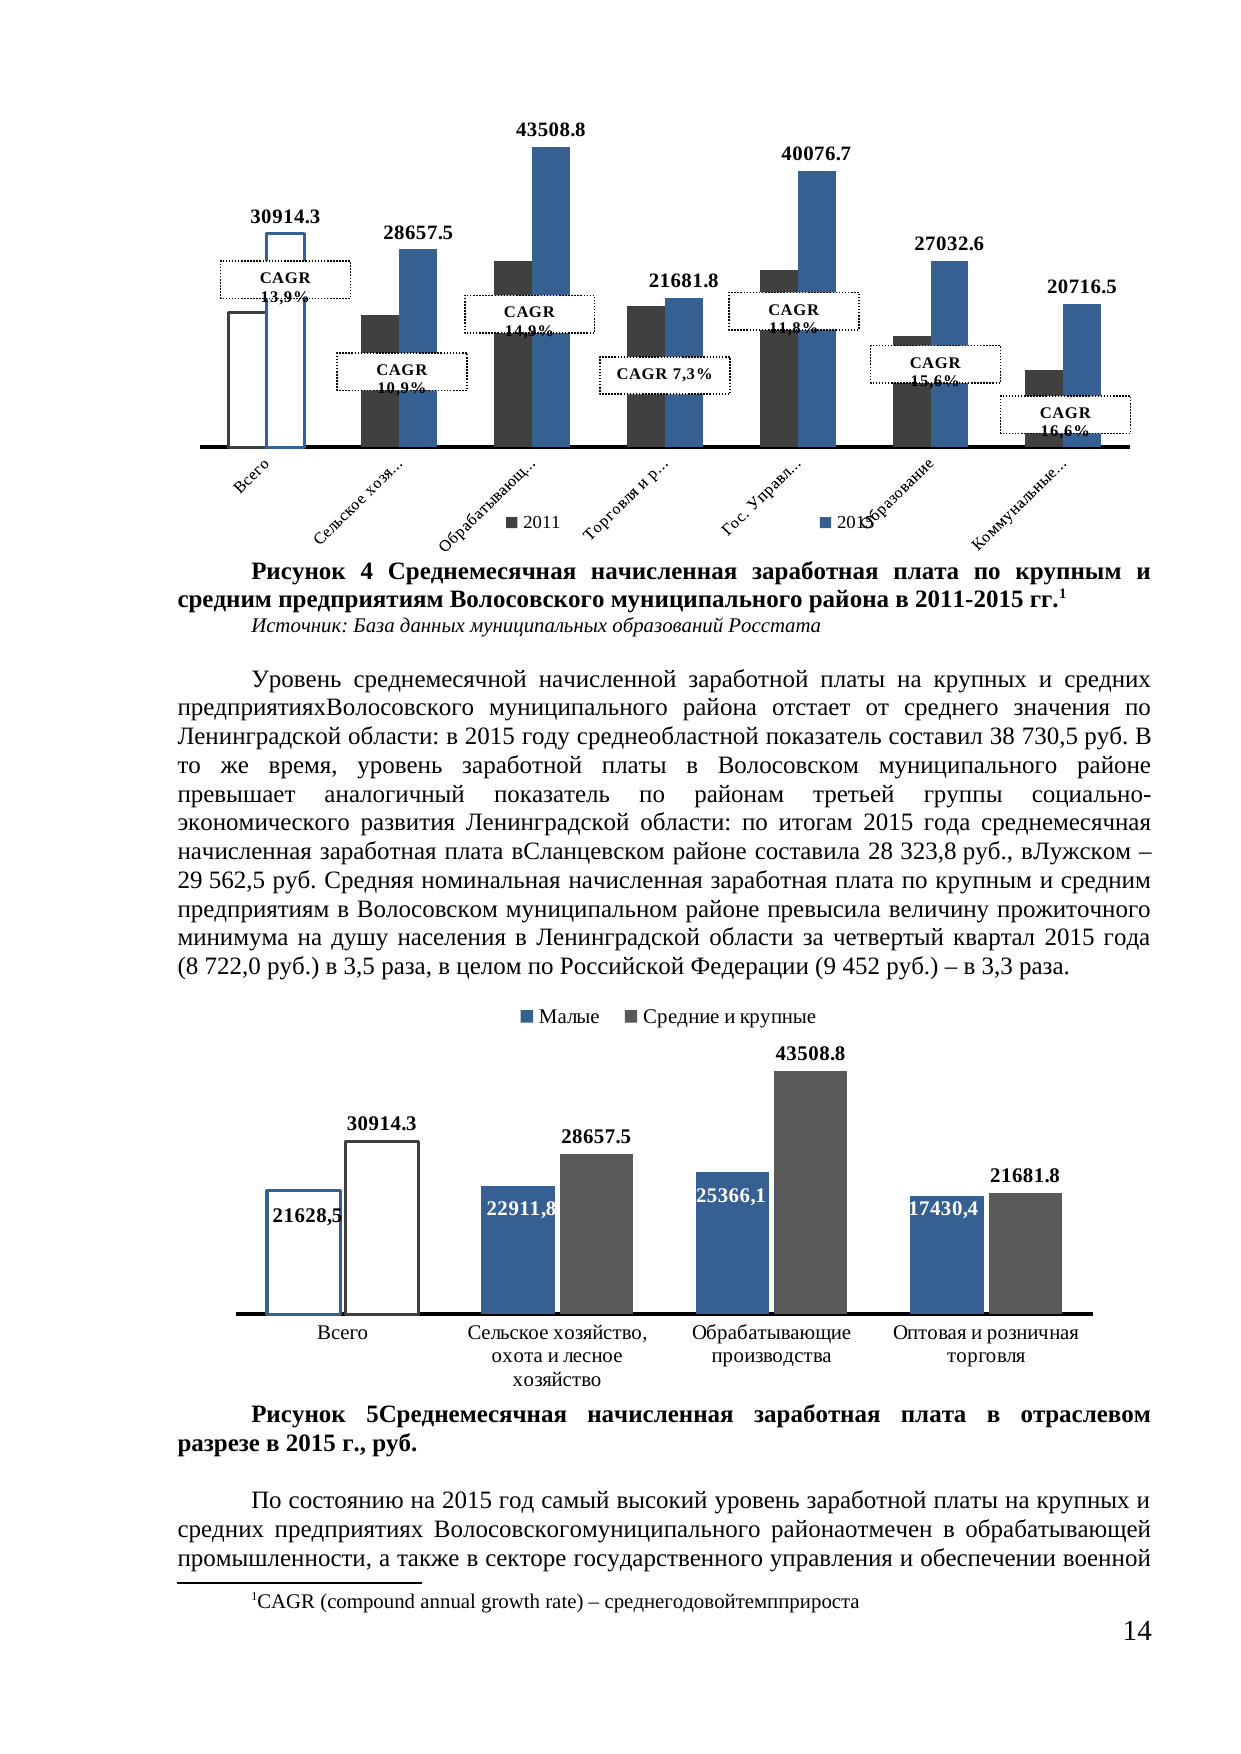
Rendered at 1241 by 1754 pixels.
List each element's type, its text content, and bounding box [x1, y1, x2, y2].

text Источник: База данных муниципальных образований Росстата [177, 613, 1152, 637]
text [177, 1485, 1152, 1572]
text Уровень среднемесячной начисленной заработной платы на крупных и средних предприятияхВолосовского муниципального района отстает от среднего значения по Ленинградской области: в 2015 году среднеобластной показатель составил 38 730,5 руб. В то же время, уровень заработной платы в Волосовском муниципального районе превышает аналогичный показатель по районам третьей группы социально-экономического развития Ленинградской области: по итогам 2015 года среднемесячная начисленная заработная плата вСланцевском районе составила 28 323,8 руб., вЛужском – 29 562,5 руб. Средняя номинальная начисленная заработная плата по крупным и средним предприятиям в Волосовском муниципальном районе превысила величину прожиточного минимума на душу населения в Ленинградской области за четвертый квартал 2015 года (8 722,0 руб.) в 3,5 раза, в целом по Российской Федерации (9 452 руб.) – в 3,3 раза. [177, 664, 1152, 980]
